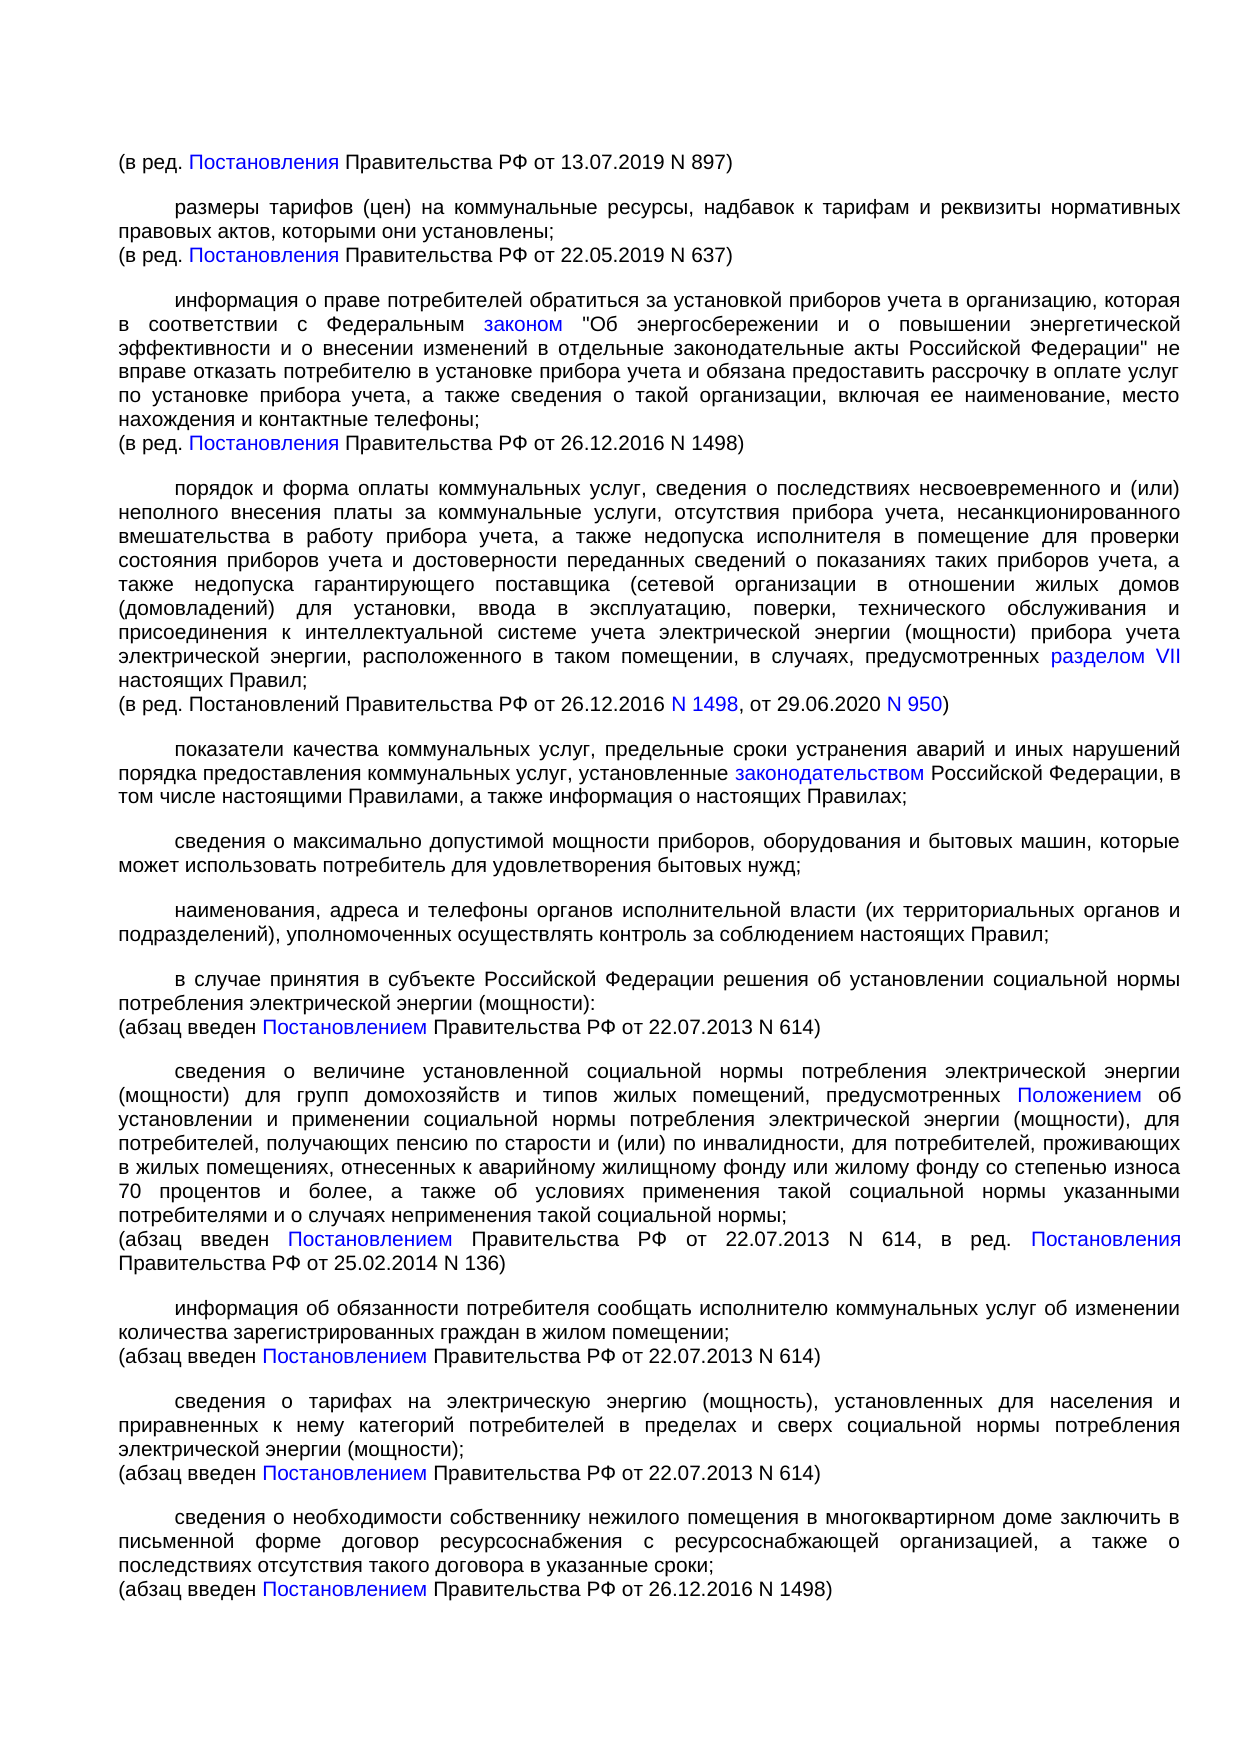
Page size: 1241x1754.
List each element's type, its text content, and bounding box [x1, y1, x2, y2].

text показатели качества коммунальных услуг, предельные сроки устранения аварий и иных нарушений порядка предоставления коммунальных услуг, установленные законодательством Российской Федерации, в том числе настоящими Правилами, а также информация о настоящих Правилах; [118, 736, 1181, 808]
text информация об обязанности потребителя сообщать исполнителю коммунальных услуг об изменении количества зарегистрированных граждан в жилом помещении; [118, 1296, 1181, 1344]
text сведения о необходимости собственнику нежилого помещения в многоквартирном доме заключить в письменной форме договор ресурсоснабжения с ресурсоснабжающей организацией, а также о последствиях отсутствия такого договора в указанные сроки; [118, 1505, 1181, 1577]
text (абзац введен Постановлением Правительства РФ от 22.07.2013 N 614) [118, 1344, 1181, 1368]
text (абзац введен Постановлением Правительства РФ от 22.07.2013 N 614) [118, 1460, 1181, 1484]
text (абзац введен Постановлением Правительства РФ от 22.07.2013 N 614) [118, 1014, 1181, 1038]
text (в ред. Постановления Правительства РФ от 26.12.2016 N 1498) [118, 431, 1181, 455]
text (абзац введен Постановлением Правительства РФ от 22.07.2013 N 614, в ред. Постановления Правительства РФ от 25.02.2014 N 136) [118, 1227, 1181, 1275]
text в случае принятия в субъекте Российской Федерации решения об установлении социальной нормы потребления электрической энергии (мощности): [118, 967, 1181, 1014]
text информация о праве потребителей обратиться за установкой приборов учета в организацию, которая в соответствии с Федеральным законом "Об энергосбережении и о повышении энергетической эффективности и о внесении изменений в отдельные законодательные акты Российской Федерации" не вправе отказать потребителю в установке прибора учета и обязана предоставить рассрочку в оплате услуг по установке прибора учета, а также сведения о такой организации, включая ее наименование, место нахождения и контактные телефоны; [118, 287, 1181, 431]
text (в ред. Постановления Правительства РФ от 22.05.2019 N 637) [118, 243, 1181, 267]
text порядок и форма оплаты коммунальных услуг, сведения о последствиях несвоевременного и (или) неполного внесения платы за коммунальные услуги, отсутствия прибора учета, несанкционированного вмешательства в работу прибора учета, а также недопуска исполнителя в помещение для проверки состояния приборов учета и достоверности переданных сведений о показаниях таких приборов учета, а также недопуска гарантирующего поставщика (сетевой организации в отношении жилых домов (домовладений) для установки, ввода в эксплуатацию, поверки, технического обслуживания и присоединения к интеллектуальной системе учета электрической энергии (мощности) прибора учета электрической энергии, расположенного в таком помещении, в случаях, предусмотренных разделом VII настоящих Правил; [118, 476, 1181, 692]
text сведения о тарифах на электрическую энергию (мощность), установленных для населения и приравненных к нему категорий потребителей в пределах и сверх социальной нормы потребления электрической энергии (мощности); [118, 1388, 1181, 1460]
text сведения о величине установленной социальной нормы потребления электрической энергии (мощности) для групп домохозяйств и типов жилых помещений, предусмотренных Положением об установлении и применении социальной нормы потребления электрической энергии (мощности), для потребителей, получающих пенсию по старости и (или) по инвалидности, для потребителей, проживающих в жилых помещениях, отнесенных к аварийному жилищному фонду или жилому фонду со степенью износа 70 процентов и более, а также об условиях применения такой социальной нормы указанными потребителями и о случаях неприменения такой социальной нормы; [118, 1059, 1181, 1227]
text (в ред. Постановлений Правительства РФ от 26.12.2016 N 1498, от 29.06.2020 N 950) [118, 692, 1181, 716]
text наименования, адреса и телефоны органов исполнительной власти (их территориальных органов и подразделений), уполномоченных осуществлять контроль за соблюдением настоящих Правил; [118, 898, 1181, 946]
text размеры тарифов (цен) на коммунальные ресурсы, надбавок к тарифам и реквизиты нормативных правовых актов, которыми они установлены; [118, 195, 1181, 243]
text (в ред. Постановления Правительства РФ от 13.07.2019 N 897) [118, 150, 1181, 174]
text сведения о максимально допустимой мощности приборов, оборудования и бытовых машин, которые может использовать потребитель для удовлетворения бытовых нужд; [118, 829, 1181, 877]
text (абзац введен Постановлением Правительства РФ от 26.12.2016 N 1498) [118, 1577, 1181, 1601]
